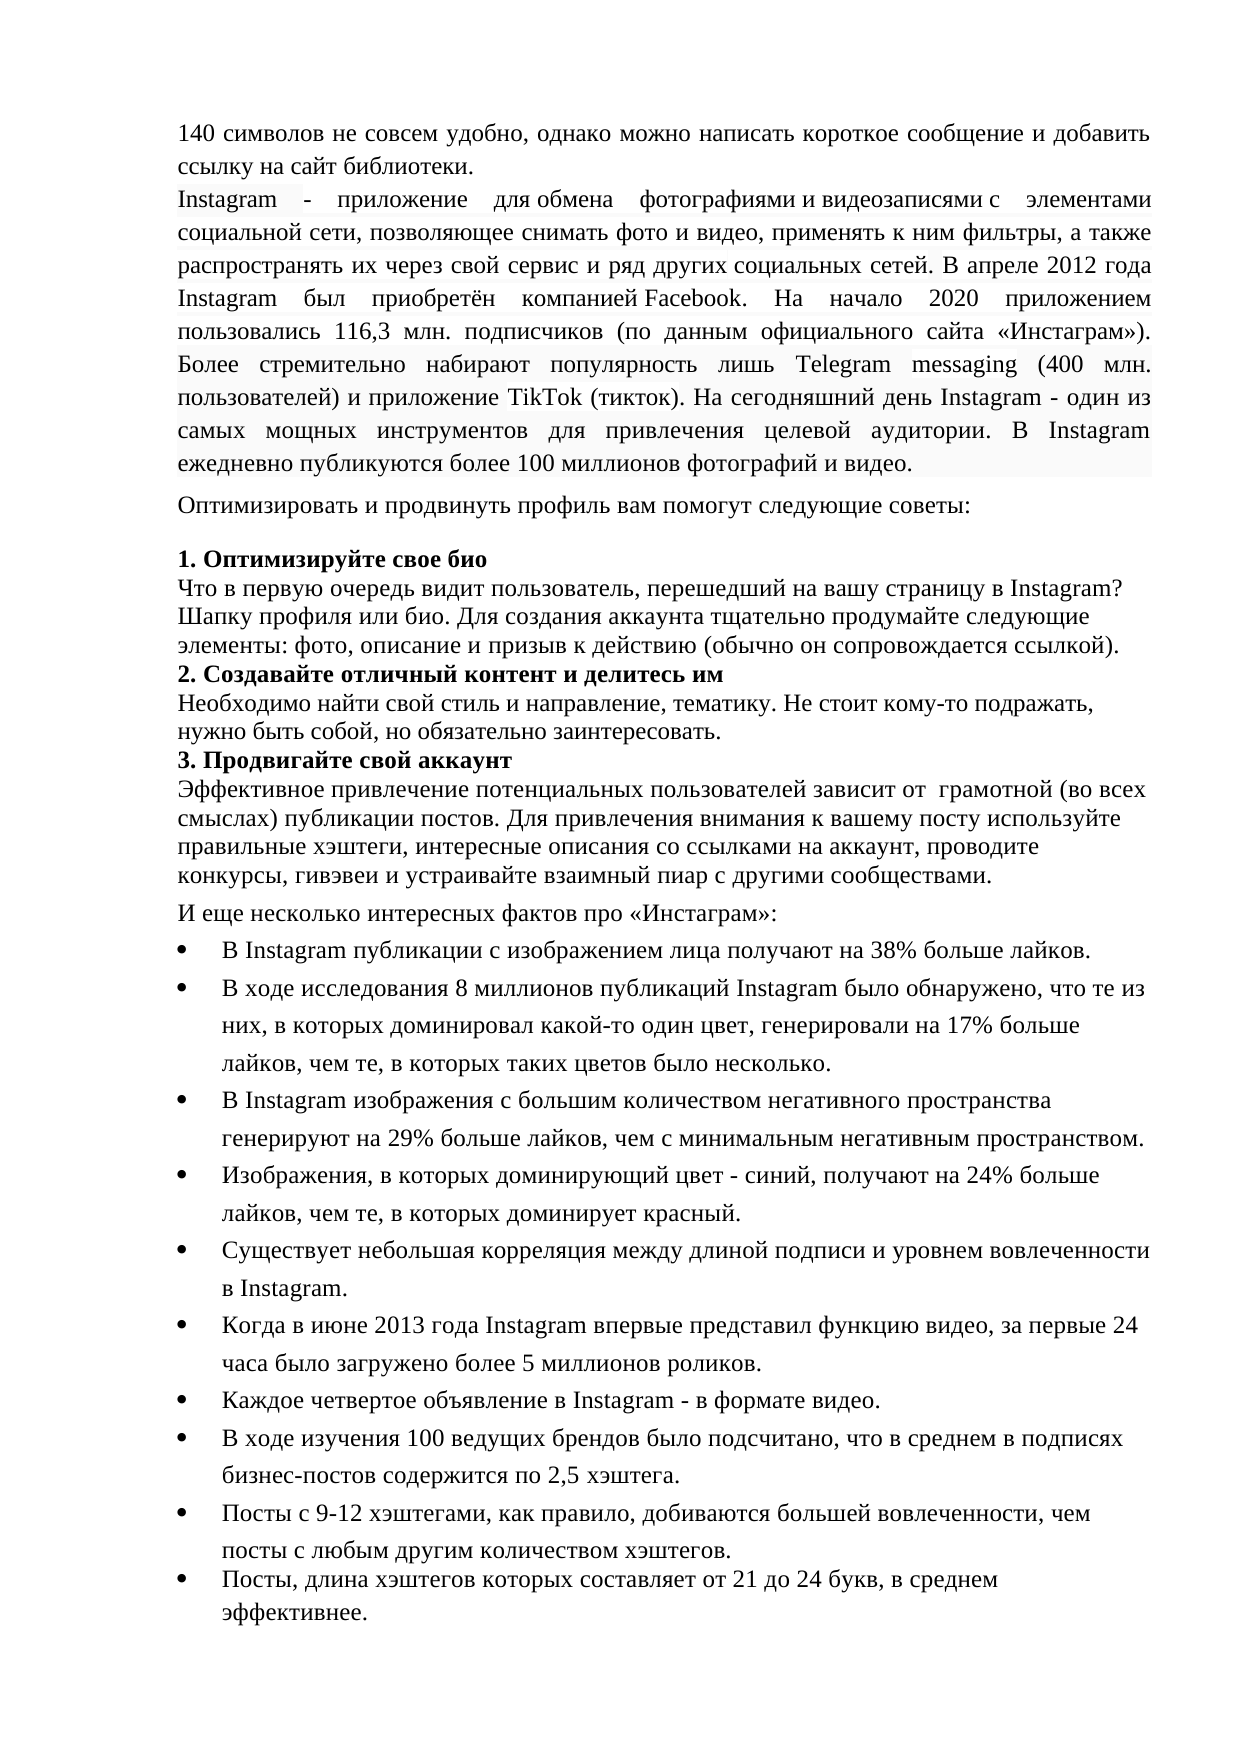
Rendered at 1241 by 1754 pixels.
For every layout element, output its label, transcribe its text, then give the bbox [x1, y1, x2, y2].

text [177, 118, 1152, 180]
text Что в первую очередь видит пользователь, перешедший на вашу страницу в Instagram? Шапку профиля или био. Для создания аккаунта тщательно продумайте следующие элементы: фото, описание и призыв к действию (обычно он сопровождается ссылкой). [177, 573, 1152, 659]
text Оптимизировать и продвинуть профиль вам помогут следующие советы: [177, 481, 1152, 519]
list Когда в июне 2013 года Instagram впервые представил функцию видео, за первые 24 часа было загружено более 5 миллионов роликов. [177, 1301, 1152, 1376]
subtitle 3. Продвигайте свой аккаунт [177, 745, 1152, 774]
list Каждое четвертое объявление в Instagram - в формате видео. [177, 1376, 1152, 1414]
subtitle 2. Создавайте отличный контент и делитесь им [177, 659, 1152, 688]
list В ходе исследования 8 миллионов публикаций Instagram было обнаружено, что те из них, в которых доминировал какой-то один цвет, генерировали на 17% больше лайков, чем те, в которых таких цветов было несколько. [177, 964, 1152, 1076]
list Посты с 9-12 хэштегами, как правило, добиваются большей вовлеченности, чем посты с любым другим количеством хэштегов. [177, 1489, 1152, 1564]
list В ходе изучения 100 ведущих брендов было подсчитано, что в среднем в подписях бизнес-постов содержится по 2,5 хэштега. [177, 1414, 1152, 1489]
subtitle 1. Оптимизируйте свое био [177, 544, 1152, 573]
subtitle Instagram - приложение для обмена фотографиями и видеозаписями с элементами социальной сети, позволяющее снимать фото и видео, применять к ним фильтры, а также распространять их через свой сервис и ряд других социальных сетей. В апреле 2012 года Instagram был приобретён компанией Facebook. На начало 2020 приложением пользовались 116,3 млн. подписчиков (по данным официального сайта «Инстаграм»). Более стремительно набирают популярность лишь Telegram messaging (400 млн. пользователей) и приложение TikTok (тикток). На сегодняшний день Instagram - один из самых мощных инструментов для привлечения целевой аудитории. В Instagram ежедневно публикуются более 100 миллионов фотографий и видео. [177, 345, 1152, 477]
list В Instagram публикации с изображением лица получают на 38% больше лайков. [177, 926, 1152, 964]
text И еще несколько интересных фактов про «Инстаграм»: [177, 889, 1152, 926]
text Необходимо найти свой стиль и направление, тематику. Не стоит кому-то подражать, нужно быть собой, но обязательно заинтересовать. [177, 688, 1152, 745]
list Существует небольшая корреляция между длиной подписи и уровнем вовлеченности в Instagram. [177, 1226, 1152, 1301]
text Эффективное привлечение потенциальных пользователей зависит от грамотной (во всех смыслах) публикации постов. Для привлечения внимания к вашему посту используйте правильные хэштеги, интересные описания со ссылками на аккаунт, проводите конкурсы, гивэвеи и устраивайте взаимный пиар с другими сообществами. [177, 774, 1152, 889]
list Посты, длина хэштегов которых составляет от 21 до 24 букв, в среднем эффективнее. [177, 1564, 1152, 1626]
list Изображения, в которых доминирующий цвет - синий, получают на 24% больше лайков, чем те, в которых доминирует красный. [177, 1151, 1152, 1226]
list В Instagram изображения с большим количеством негативного пространства генерируют на 29% больше лайков, чем с минимальным негативным пространством. [177, 1076, 1152, 1151]
